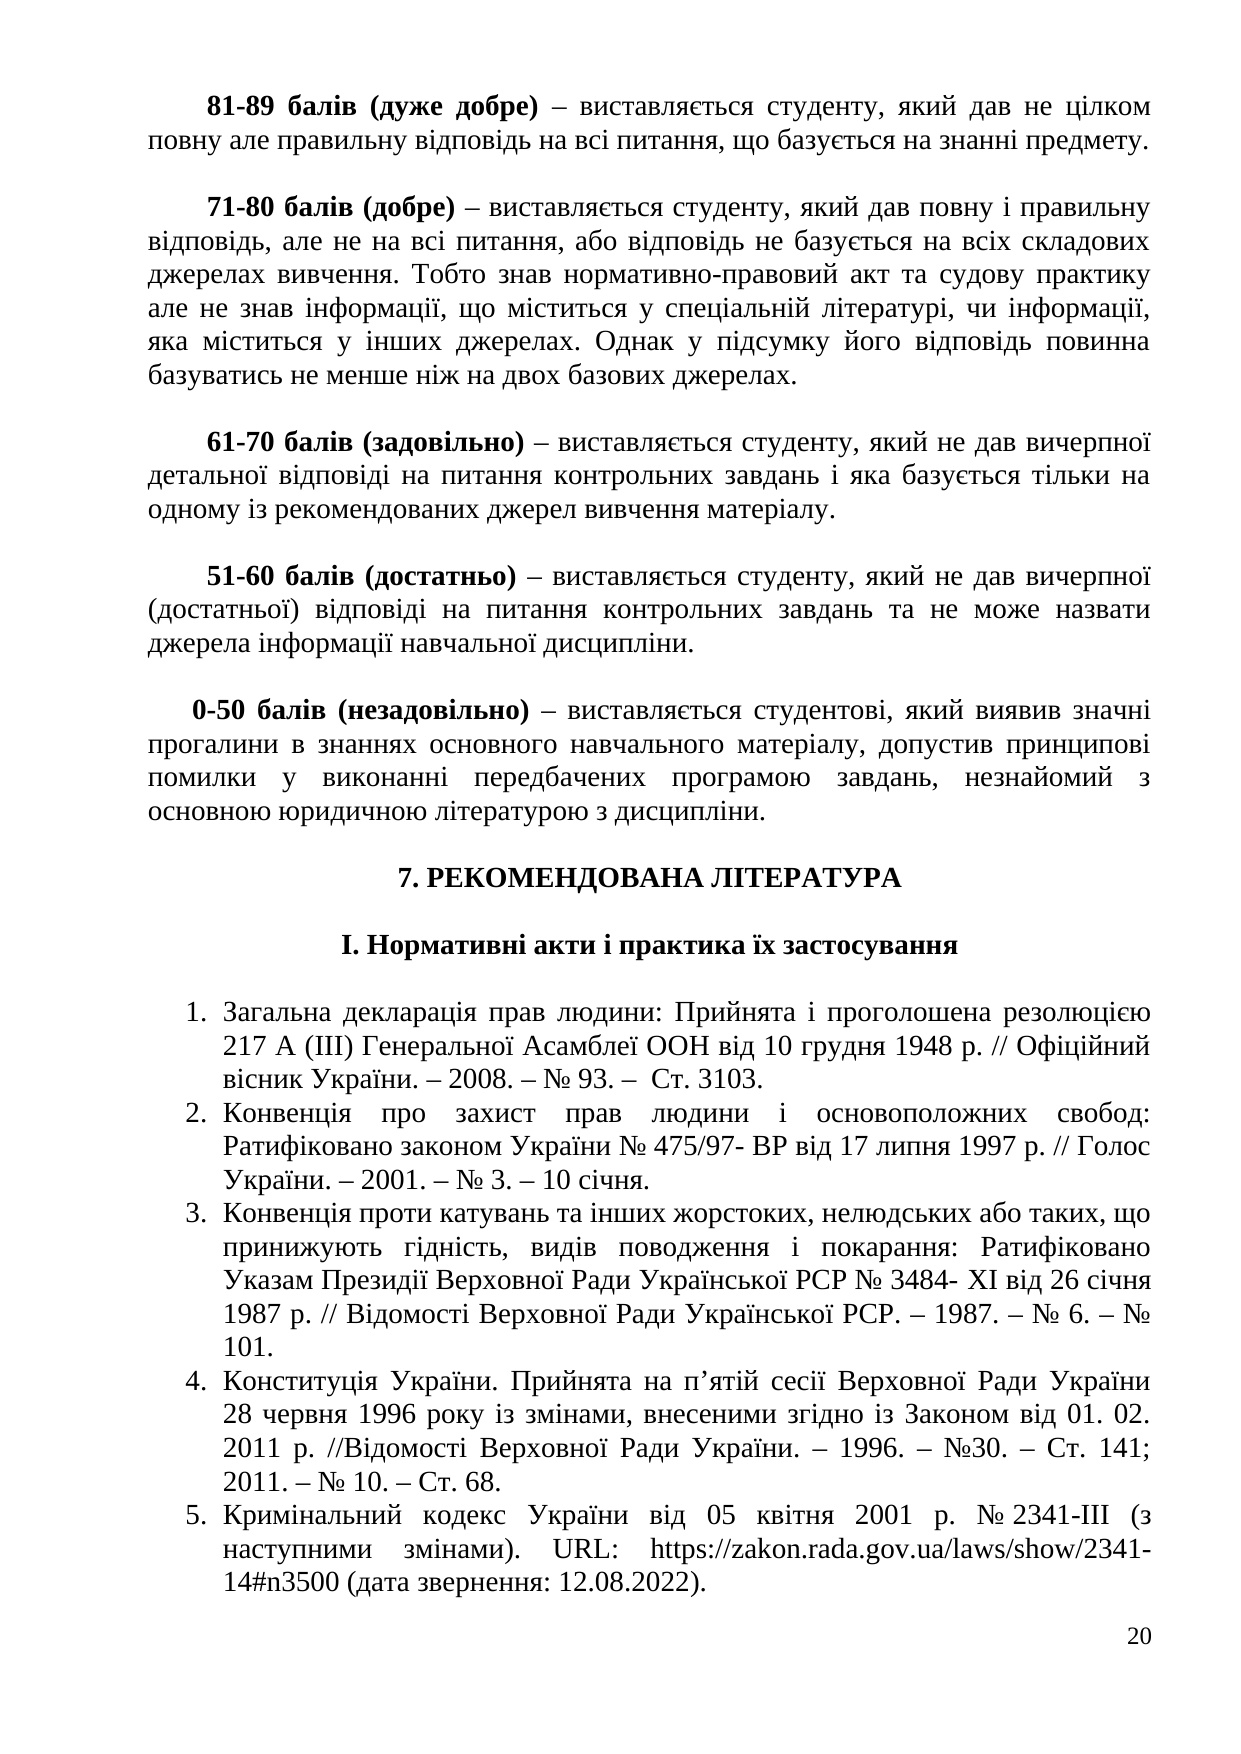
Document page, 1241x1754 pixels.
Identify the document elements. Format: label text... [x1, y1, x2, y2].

text 51-60 балів (достатньо) – виставляється студенту, який не дав вичерпної (достатньої) відповіді на питання контрольних завдань та не може назвати джерела інформації навчальної дисципліни. [148, 558, 1152, 659]
text 61-70 балів (задовільно) – виставляється студенту, який не дав вичерпної детальної відповіді на питання контрольних завдань і яка базується тільки на одному із рекомендованих джерел вивчення матеріалу. [148, 424, 1152, 524]
list Конвенція про захист прав людини і основоположних свобод: Ратифіковано законом України № 475/97- ВР від 17 липня 1997 р. // Голос України. – 2001. – № 3. – 10 січня. [185, 1095, 1152, 1195]
list Конвенція проти катувань та інших жорстоких, нелюдських або таких, що принижують гідність, видів поводження і покарання: Ратифіковано Указам Президії Верховної Ради Української РСР № 3484- XI від 26 січня 1987 р. // Відомості Верховної Ради Української РСР. – 1987. – № 6. – № 101. [185, 1195, 1152, 1363]
text 0-50 балів (незадовільно) – виставляється студентові, який виявив значні прогалини в знаннях основного навчального матеріалу, допустив принципові помилки у виконанні передбачених програмою завдань, незнайомий з основною юридичною літературою з дисципліни. [148, 692, 1152, 826]
list Конституція України. Прийнята на п’ятій сесії Верховної Ради України 28 червня 1996 року із змінами, внесеними згідно із Законом від 01. 02. 2011 р. //Відомості Верховної Ради України. – 1996. – №30. – Ст. 141; 2011. – № 10. – Ст. 68. [185, 1363, 1152, 1497]
text 7. Рекомендована література [148, 860, 1152, 893]
list Загальна декларація прав людини: Прийнята і проголошена резолюцією 217 А (III) Генеральної Асамблеї ООН від 10 грудня 1948 р. // Офіційний вісник України. – 2008. – № 93. – Ст. 3103. [185, 994, 1152, 1095]
text 71-80 балів (добре) – виставляється студенту, який дав повну і правильну відповідь, але не на всі питання, або відповідь не базується на всіх складових джерелах вивчення. Тобто знав нормативно-правовий акт та судову практику але не знав інформації, що міститься у спеціальній літературі, чи інформації, яка міститься у інших джерелах. Однак у підсумку його відповідь повинна базуватись не менше ніж на двох базових джерелах. [148, 189, 1152, 390]
text I. Нормативні акти і практика їх застосування [148, 927, 1152, 961]
text 81-89 балів (дуже добре) – виставляється студенту, який дав не цілком повну але правильну відповідь на всі питання, що базується на знанні предмету. [148, 88, 1152, 156]
list Кримінальний кодекс України від 05 квітня 2001 р. № 2341-ІІІ (з наступними змінами). URL: https://zakon.rada.gov.ua/laws/show/2341-14#n3500 (дата звернення: 12.08.2022). [185, 1497, 1152, 1598]
